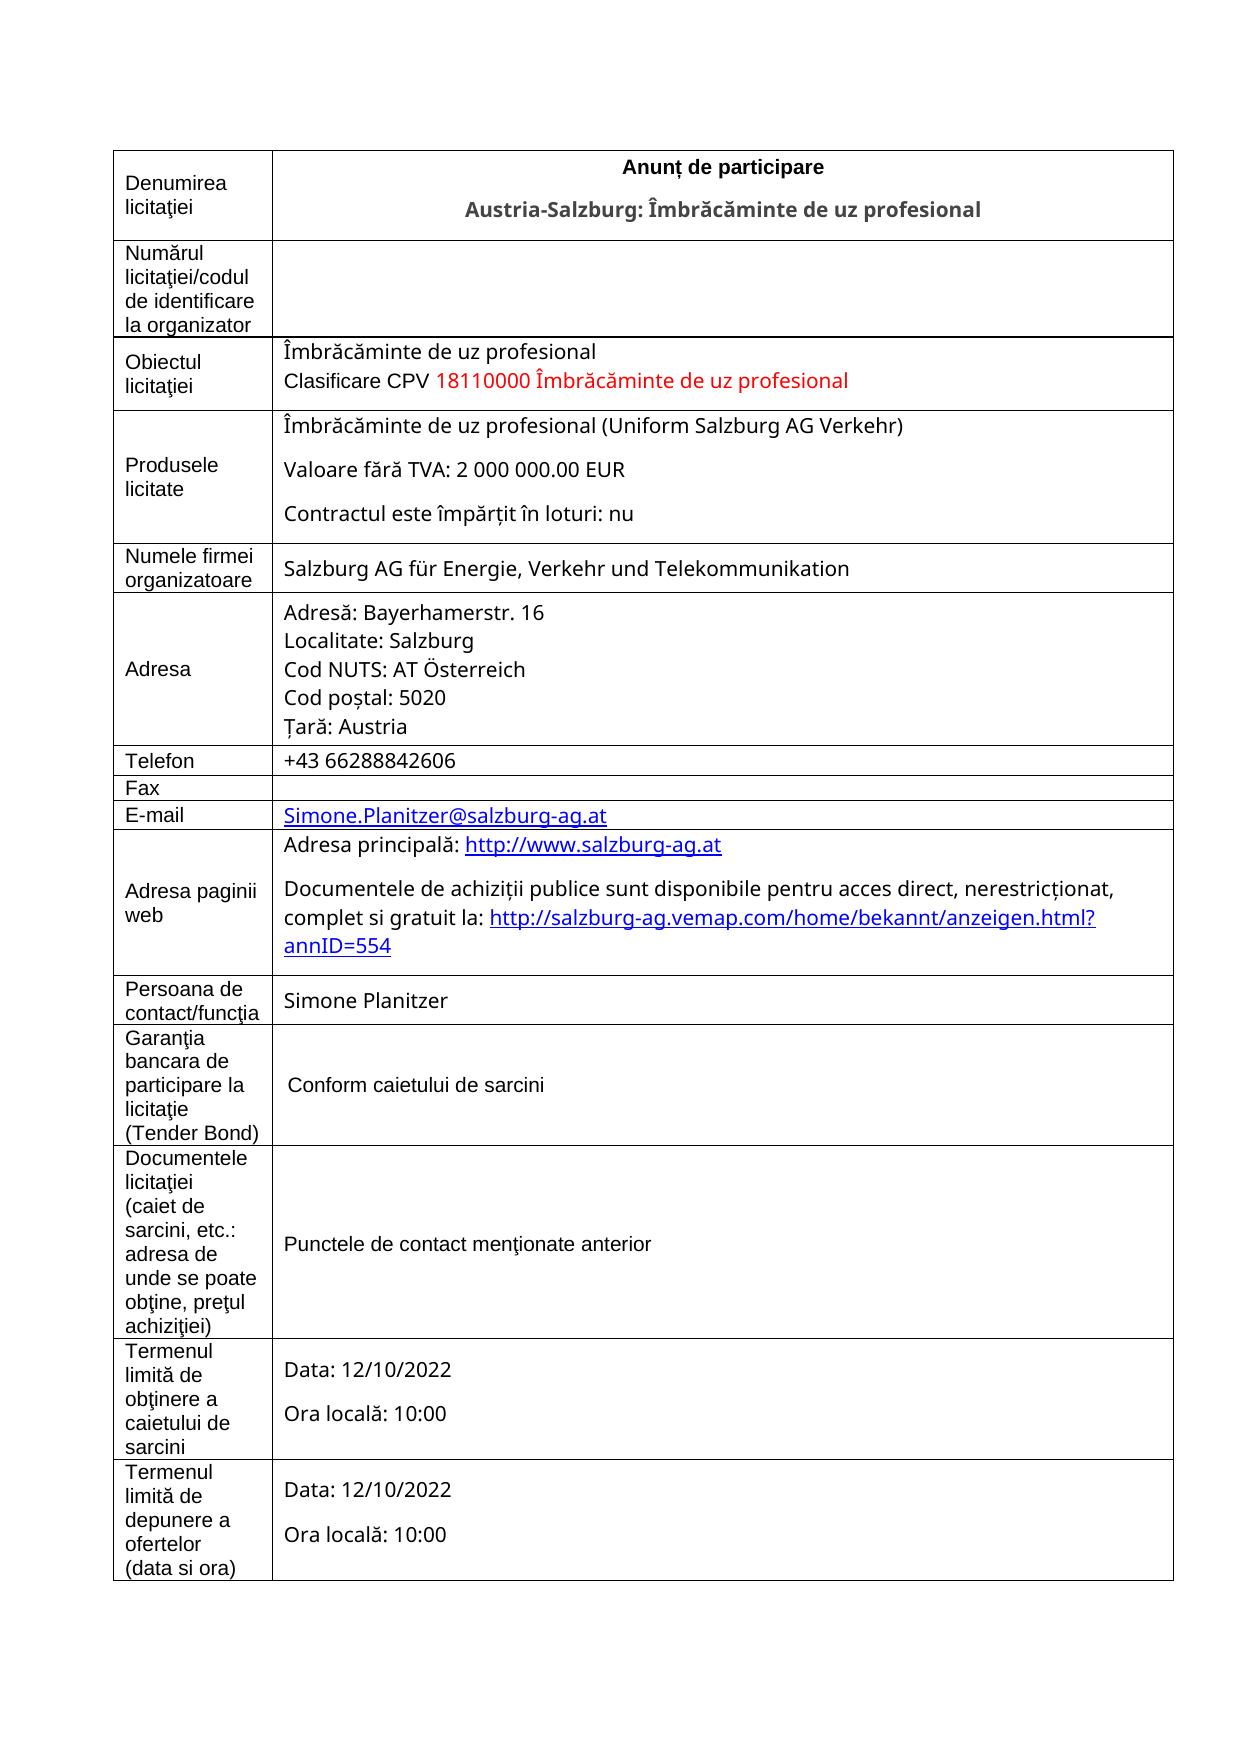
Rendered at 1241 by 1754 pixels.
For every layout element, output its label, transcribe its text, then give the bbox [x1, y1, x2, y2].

table_cell Numărul licitaţiei/codul de identificare la organizator [114, 241, 272, 336]
table_cell Numele firmei organizatoare [114, 544, 272, 592]
table_cell E-mail [114, 801, 272, 829]
table_cell Garanţia bancara de participare la licitaţie (Tender Bond) [114, 1025, 272, 1145]
table_cell Data: 12/10/2022 Ora locală: 10:00 [273, 1339, 1173, 1459]
table_cell Simone.Planitzer@salzburg-ag.at [273, 801, 1173, 829]
table_header Anunț de participare Austria-Salzburg: Îmbrăcăminte de uz profesional [273, 151, 1173, 239]
table_cell Documentele licitaţiei (caiet de sarcini, etc.: adresa de unde se poate obţine, preţul achiziţiei) [114, 1146, 272, 1338]
table_cell Îmbrăcăminte de uz profesional (Uniform Salzburg AG Verkehr) Valoare fără TVA: 2 000 000.00 EUR Contractul este împărțit în loturi: nu [273, 411, 1173, 543]
table_cell Salzburg AG für Energie, Verkehr und Telekommunikation [273, 544, 1173, 592]
table_cell Fax [114, 776, 272, 800]
table_cell Adresa principală: http://www.salzburg-ag.at Documentele de achiziţii publice sunt disponibile pentru acces direct, nerestricţionat, complet si gratuit la: http://salzburg-ag.vemap.com/home/bekannt/anzeigen.html?annID=554 [273, 830, 1173, 975]
table_cell Îmbrăcăminte de uz profesional Clasificare CPV 18110000 Îmbrăcăminte de uz profesional [273, 338, 1173, 410]
table_cell [273, 241, 1173, 336]
table_cell Termenul limită de depunere a ofertelor (data si ora) [114, 1460, 272, 1579]
table_cell +43 66288842606 [273, 746, 1173, 775]
table_cell Obiectul licitaţiei [114, 338, 272, 410]
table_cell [273, 1460, 1173, 1579]
table_header Denumirea licitaţiei [114, 151, 272, 239]
table_cell Adresa [114, 593, 272, 745]
table_cell [273, 776, 1173, 800]
table_cell Termenul limită de obţinere a caietului de sarcini [114, 1339, 272, 1459]
table_cell Telefon [114, 746, 272, 775]
table_cell Adresa paginii web [114, 830, 272, 975]
table_cell Adresă: Bayerhamerstr. 16 Localitate: Salzburg Cod NUTS: AT Österreich Cod poștal: 5020 Țară: Austria [273, 593, 1173, 745]
table_cell Punctele de contact menţionate anterior [273, 1146, 1173, 1338]
table_cell Persoana de contact/funcţia [114, 976, 272, 1024]
table_cell Produsele licitate [114, 411, 272, 543]
table_cell Conform caietului de sarcini [273, 1025, 1173, 1145]
table_cell Simone Planitzer [273, 976, 1173, 1024]
